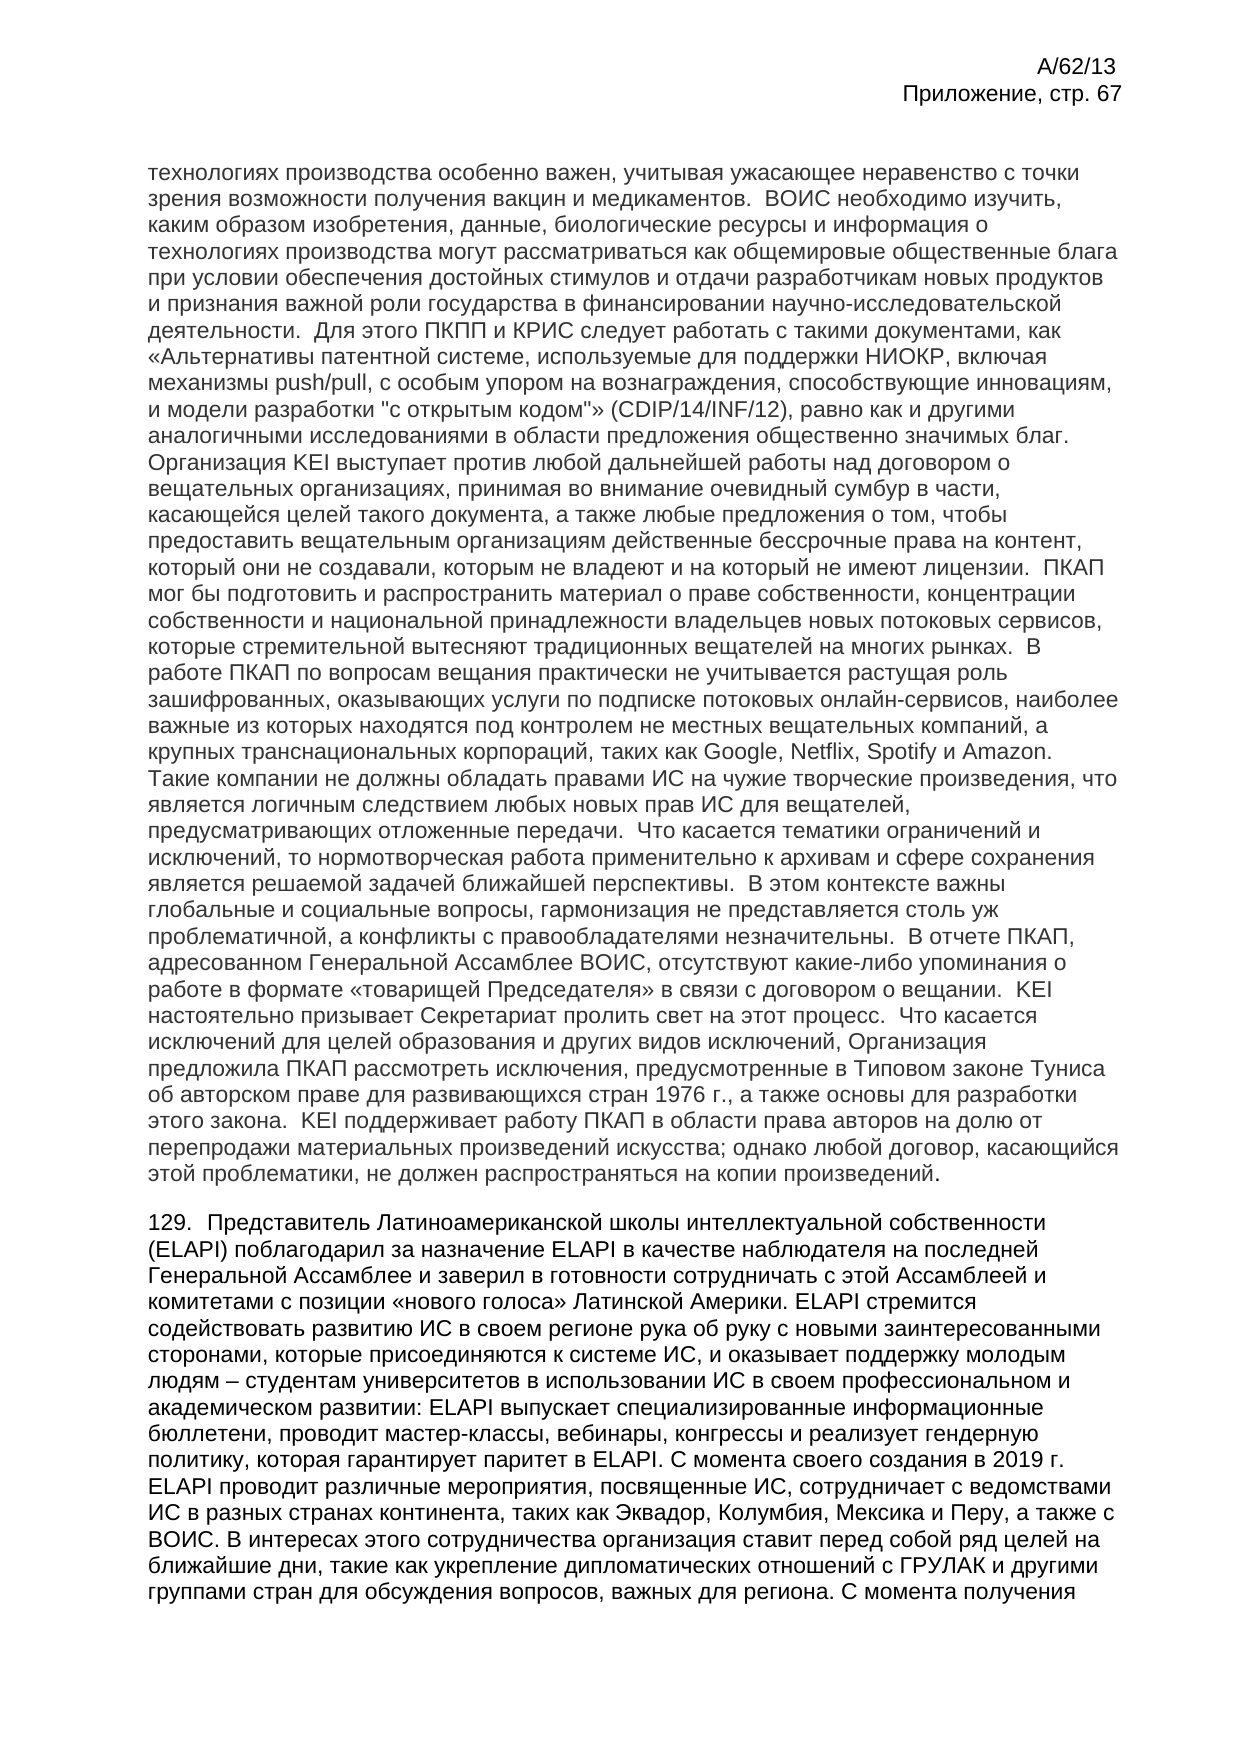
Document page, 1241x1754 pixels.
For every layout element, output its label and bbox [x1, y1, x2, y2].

text [148, 1209, 1122, 1604]
text [148, 158, 1122, 1186]
